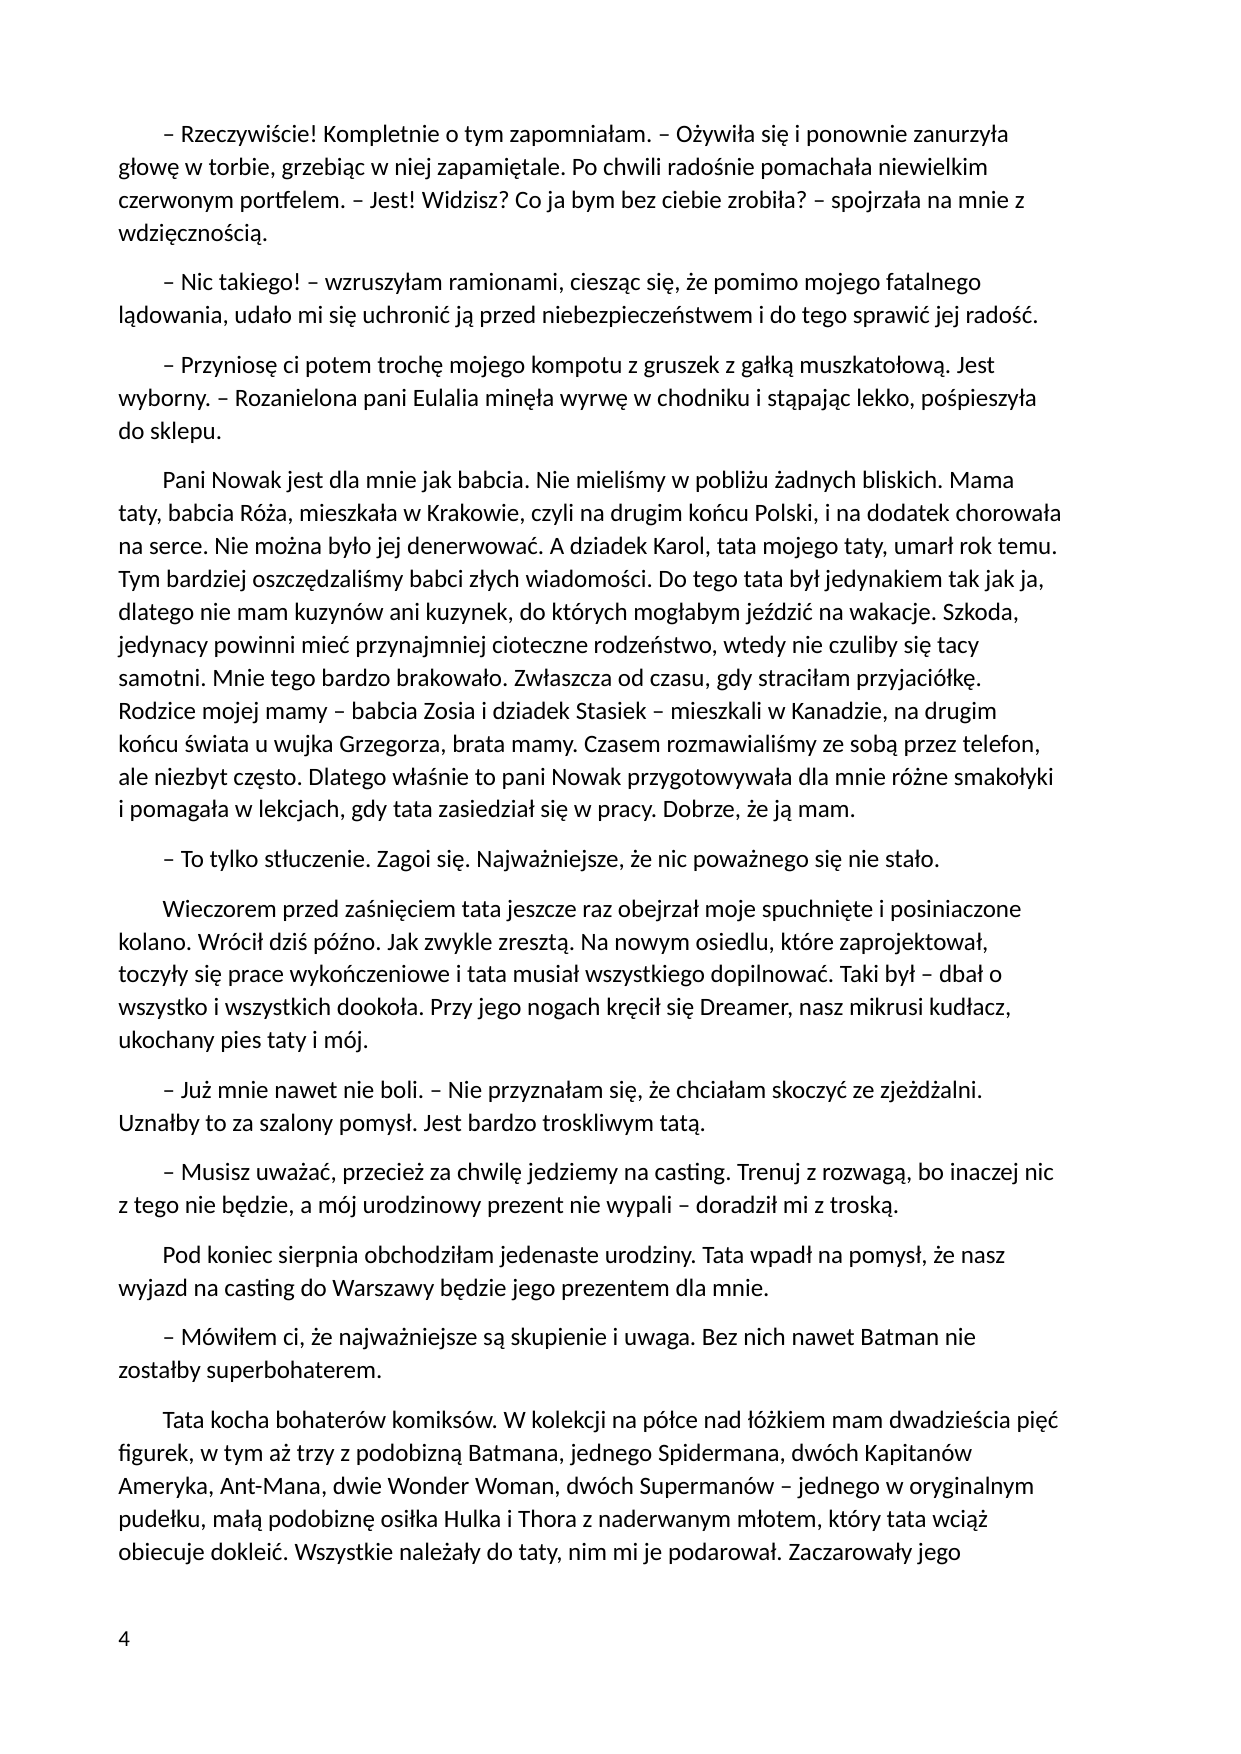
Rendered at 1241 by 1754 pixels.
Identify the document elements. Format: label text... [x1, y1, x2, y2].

text – Mówiłem ci, że najważniejsze są skupienie i uwaga. Bez nich nawet Batman nie zostałby superbohaterem. [118, 1321, 1063, 1385]
text Pani Nowak jest dla mnie jak babcia. Nie mieliśmy w pobliżu żadnych bliskich. Mama taty, babcia Róża, mieszkała w Krakowie, czyli na drugim końcu Polski, i na dodatek chorowała na serce. Nie można było jej denerwować. A dziadek Karol, tata mojego taty, umarł rok temu. Tym bardziej oszczędzaliśmy babci złych wiadomości. Do tego tata był jedynakiem tak jak ja, dlatego nie mam kuzynów ani kuzynek, do których mogłabym jeździć na wakacje. Szkoda, jedynacy powinni mieć przynajmniej cioteczne rodzeństwo, wtedy nie czuliby się tacy samotni. Mnie tego bardzo brakowało. Zwłaszcza od czasu, gdy straciłam przyjaciółkę. Rodzice mojej mamy – babcia Zosia i dziadek Stasiek – mieszkali w Kanadzie, na drugim końcu świata u wujka Grzegorza, brata mamy. Czasem rozmawialiśmy ze sobą przez telefon, ale niezbyt często. Dlatego właśnie to pani Nowak przygotowywała dla mnie różne smakołyki i pomagała w lekcjach, gdy tata zasiedział się w pracy. Dobrze, że ją mam. [118, 464, 1063, 824]
text Pod koniec sierpnia obchodziłam jedenaste urodziny. Tata wpadł na pomysł, że nasz wyjazd na casting do Warszawy będzie jego prezentem dla mnie. [118, 1239, 1063, 1302]
text Wieczorem przed zaśnięciem tata jeszcze raz obejrzał moje spuchnięte i posiniaczone kolano. Wrócił dziś późno. Jak zwykle zresztą. Na nowym osiedlu, które zaprojektował, toczyły się prace wykończeniowe i tata musiał wszystkiego dopilnować. Taki był – dbał o wszystko i wszystkich dookoła. Przy jego nogach kręcił się Dreamer, nasz mikrusi kudłacz, ukochany pies taty i mój. [118, 893, 1063, 1055]
text – Już mnie nawet nie boli. – Nie przyznałam się, że chciałam skoczyć ze zjeżdżalni. Uznałby to za szalony pomysł. Jest bardzo troskliwym tatą. [118, 1074, 1063, 1137]
text – Nic takiego! – wzruszyłam ramionami, ciesząc się, że pomimo mojego fatalnego lądowania, udało mi się uchronić ją przed niebezpieczeństwem i do tego sprawić jej radość. [118, 266, 1063, 330]
text – Musisz uważać, przecież za chwilę jedziemy na casting. Trenuj z rozwagą, bo inaczej nic z tego nie będzie, a mój urodzinowy prezent nie wypali – doradził mi z troską. [118, 1156, 1063, 1220]
text – To tylko stłuczenie. Zagoi się. Najważniejsze, że nic poważnego się nie stało. [118, 843, 1063, 874]
text – Przyniosę ci potem trochę mojego kompotu z gruszek z gałką muszkatołową. Jest wyborny. – Rozanielona pani Eulalia minęła wyrwę w chodniku i stąpając lekko, pośpieszyła do sklepu. [118, 349, 1063, 445]
text – Rzeczywiście! Kompletnie o tym zapomniałam. – Ożywiła się i ponownie zanurzyła głowę w torbie, grzebiąc w niej zapamiętale. Po chwili radośnie pomachała niewielkim czerwonym portfelem. – Jest! Widzisz? Co ja bym bez ciebie zrobiła? – spojrzała na mnie z wdzięcznością. [118, 118, 1063, 247]
